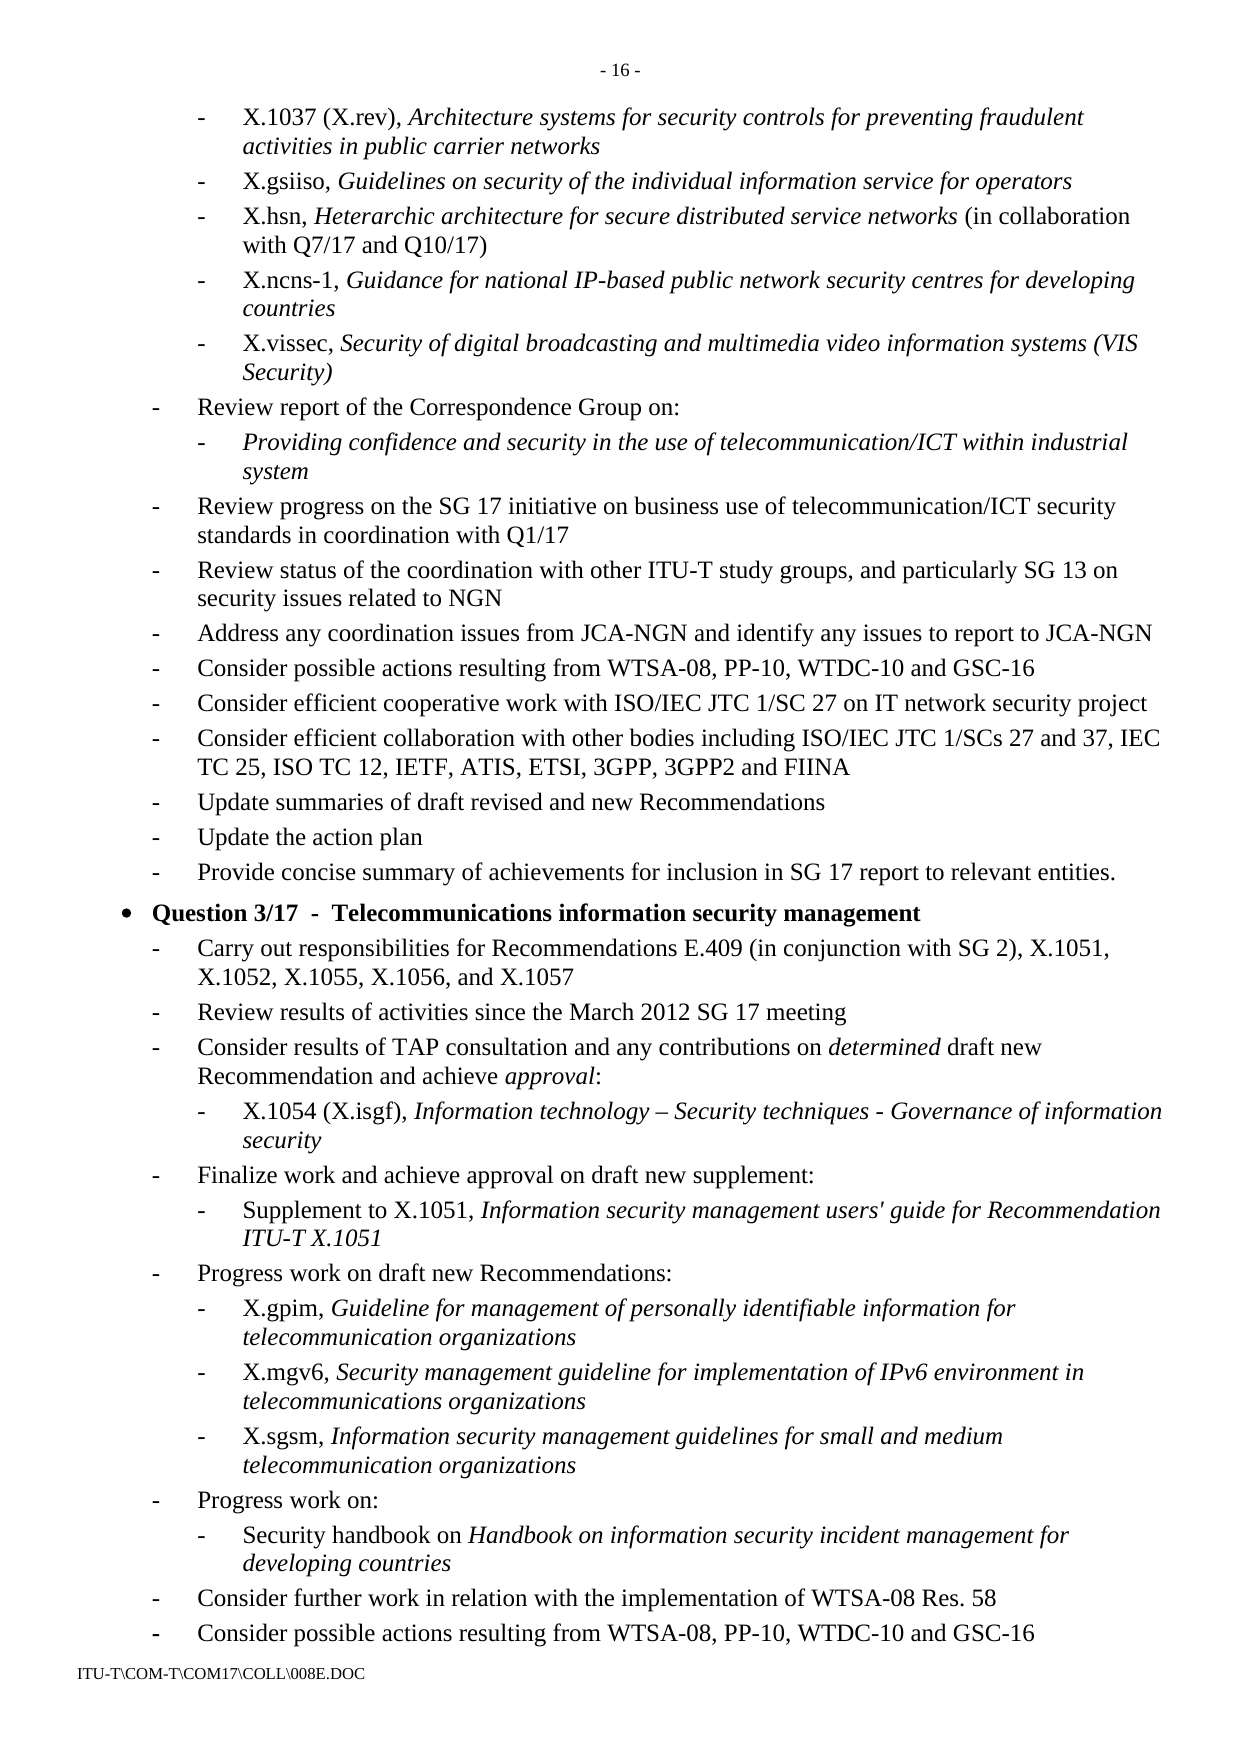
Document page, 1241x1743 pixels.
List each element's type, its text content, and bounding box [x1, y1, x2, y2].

list X.hsn, Heterarchic architecture for secure distributed service networks (in collaboration with Q7/17 and Q10/17) [197, 201, 1163, 258]
list Progress work on: [152, 1485, 1163, 1513]
list Provide concise summary of achievements for inclusion in SG 17 report to relevant entities. [152, 857, 1163, 886]
list Address any coordination issues from JCA-NGN and identify any issues to report to JCA-NGN [152, 618, 1163, 647]
list X.gsiiso, Guidelines on security of the individual information service for operators [197, 166, 1163, 195]
list Update summaries of draft revised and new Recommendations [152, 787, 1163, 816]
list Consider further work in relation with the implementation of WTSA-08 Res. 58 [152, 1583, 1163, 1612]
list Carry out responsibilities for Recommendations E.409 (in conjunction with SG 2), X.1051, X.1052, X.1055, X.1056, and X.1057 [152, 933, 1163, 991]
list X.ncns-1, Guidance for national IP-based public network security centres for developing countries [197, 265, 1163, 322]
list X.1037 (X.rev), Architecture systems for security controls for preventing fraudulent activities in public carrier networks [197, 102, 1163, 160]
list Review progress on the SG 17 initiative on business use of telecommunication/ICT security standards in coordination with Q1/17 [152, 491, 1163, 548]
list X.1054 (X.isgf), Information technology – Security techniques - Governance of information security [197, 1096, 1163, 1153]
list Question 3/17 - Telecommunications information security management [122, 898, 1163, 927]
list X.sgsm, Information security management guidelines for small and medium telecommunication organizations [197, 1421, 1163, 1478]
list X.mgv6, Security management guideline for implementation of IPv6 environment in telecommunications organizations [197, 1357, 1163, 1415]
list Review status of the coordination with other ITU-T study groups, and particularly SG 13 on security issues related to NGN [152, 555, 1163, 612]
list Consider possible actions resulting from WTSA-08, PP-10, WTDC-10 and GSC-16 [152, 1618, 1163, 1647]
list Consider efficient collaboration with other bodies including ISO/IEC JTC 1/SCs 27 and 37, IEC TC 25, ISO TC 12, IETF, ATIS, ETSI, 3GPP, 3GPP2 and FIINA [152, 723, 1163, 781]
list Review results of activities since the March 2012 SG 17 meeting [152, 997, 1163, 1026]
list X.vissec, Security of digital broadcasting and multimedia video information systems (VIS Security) [197, 328, 1163, 386]
list Consider possible actions resulting from WTSA-08, PP-10, WTDC-10 and GSC-16 [152, 653, 1163, 682]
list Supplement to X.1051, Information security management users' guide for Recommendation ITU-T X.1051 [197, 1195, 1163, 1252]
list Security handbook on Handbook on information security incident management for developing countries [197, 1520, 1163, 1577]
list Consider efficient cooperative work with ISO/IEC JTC 1/SC 27 on IT network security project [152, 688, 1163, 717]
list Consider results of TAP consultation and any contributions on determined draft new Recommendation and achieve approval: [152, 1032, 1163, 1090]
list Update the action plan [152, 822, 1163, 851]
list Review report of the Correspondence Group on: [152, 392, 1163, 421]
list Providing confidence and security in the use of telecommunication/ICT within industrial system [197, 427, 1163, 485]
list Finalize work and achieve approval on draft new supplement: [152, 1160, 1163, 1188]
list Progress work on draft new Recommendations: [152, 1258, 1163, 1287]
list X.gpim, Guideline for management of personally identifiable information for telecommunication organizations [197, 1293, 1163, 1351]
